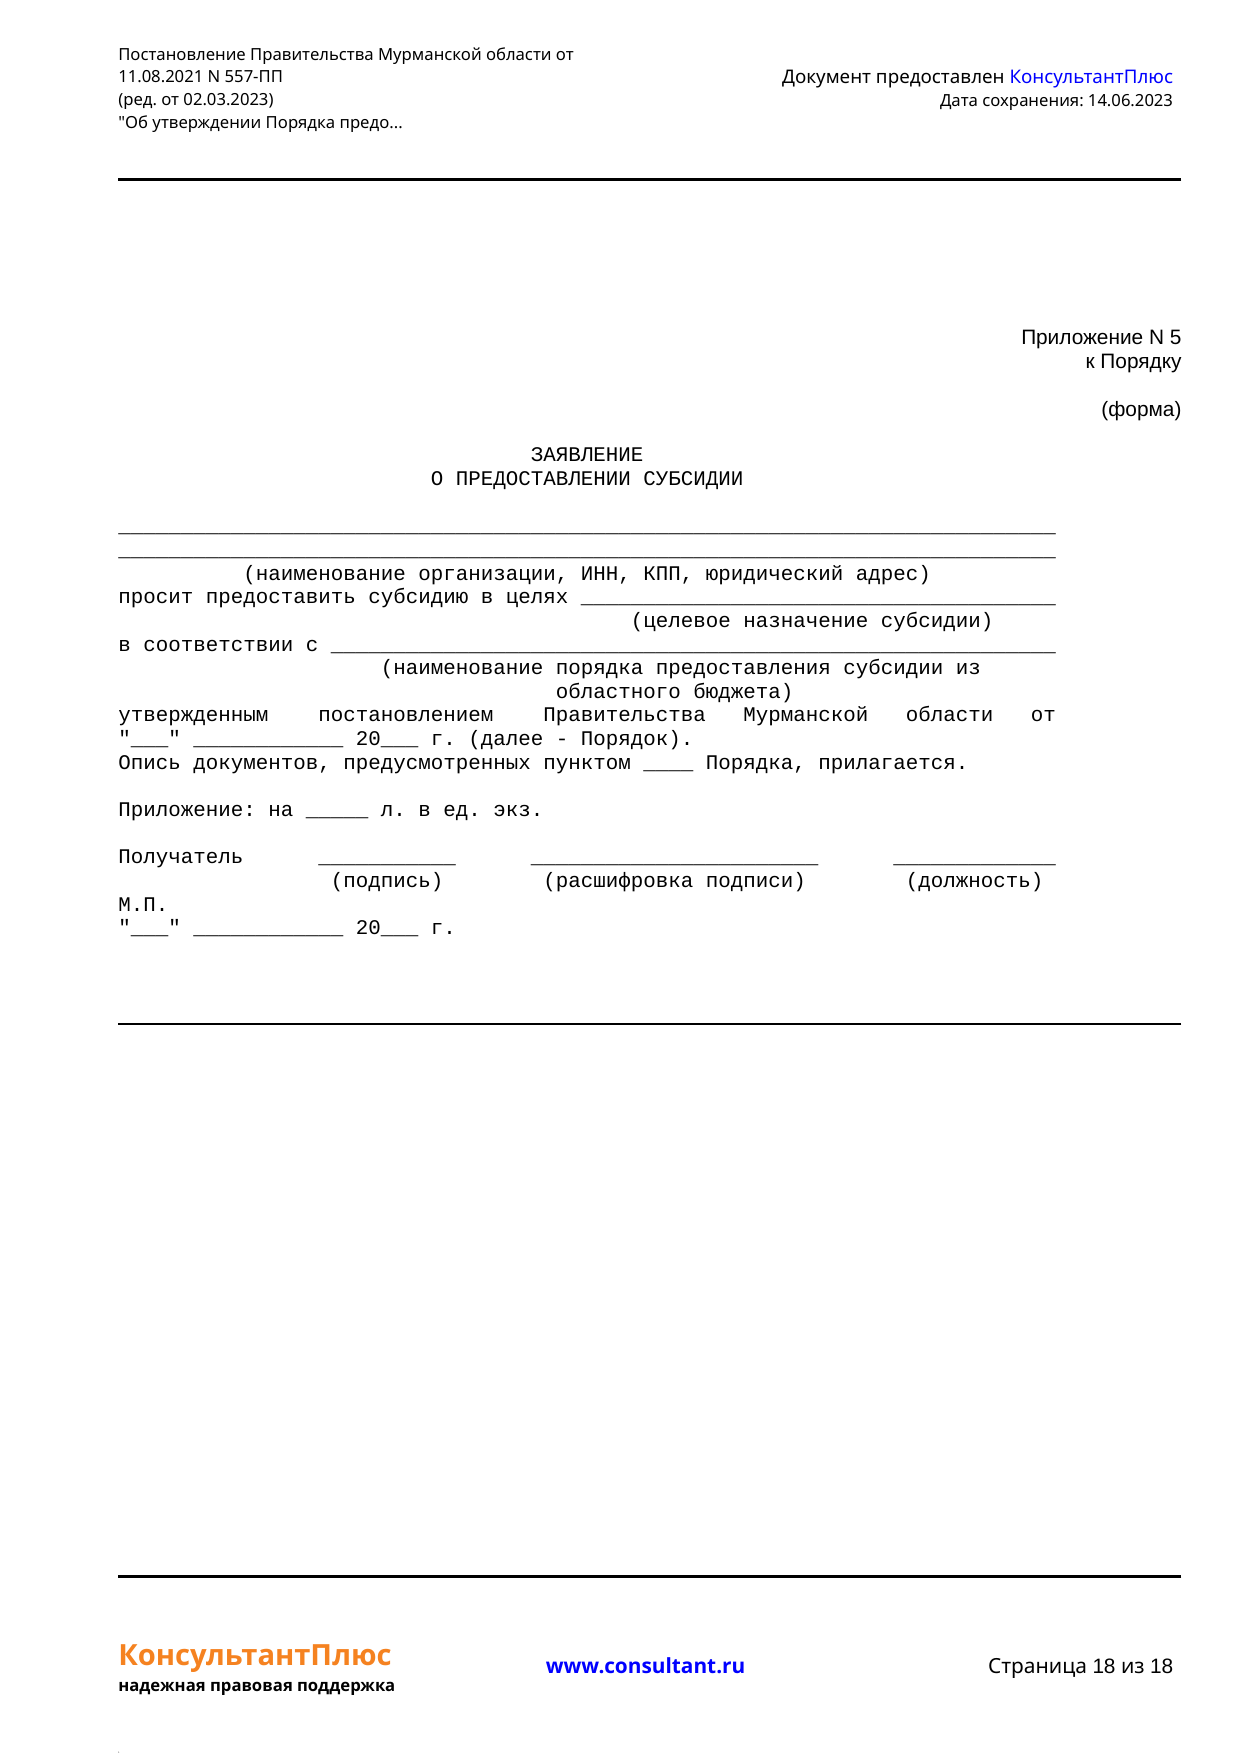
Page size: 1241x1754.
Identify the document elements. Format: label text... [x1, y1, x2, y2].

text (подпись) (расшифровка подписи) (должность) [118, 870, 1181, 894]
text Приложение N 5 [118, 324, 1181, 348]
text (целевое назначение субсидии) [118, 610, 1181, 633]
text ___________________________________________________________________________ [118, 539, 1181, 563]
text к Порядку [118, 348, 1181, 372]
text "___" ____________ 20___ г. [118, 917, 1181, 941]
text "___" ____________ 20___ г. (далее - Порядок). [118, 728, 1181, 752]
text Опись документов, предусмотренных пунктом ____ Порядка, прилагается. [118, 752, 1181, 775]
text (наименование организации, ИНН, КПП, юридический адрес) [118, 563, 1181, 586]
text М.П. [118, 894, 1181, 917]
text (форма) [118, 396, 1181, 420]
text (наименование порядка предоставления субсидии из [118, 657, 1181, 681]
text Приложение: на _____ л. в ед. экз. [118, 799, 1181, 823]
text в соответствии с __________________________________________________________ [118, 633, 1181, 657]
text областного бюджета) [118, 681, 1181, 704]
text утвержденным постановлением Правительства Мурманской области от [118, 704, 1181, 728]
text ЗАЯВЛЕНИЕ [118, 444, 1181, 468]
text просит предоставить субсидию в целях ______________________________________ [118, 586, 1181, 610]
text Получатель ___________ _______________________ _____________ [118, 846, 1181, 870]
text ___________________________________________________________________________ [118, 515, 1181, 539]
text О ПРЕДОСТАВЛЕНИИ СУБСИДИИ [118, 468, 1181, 492]
